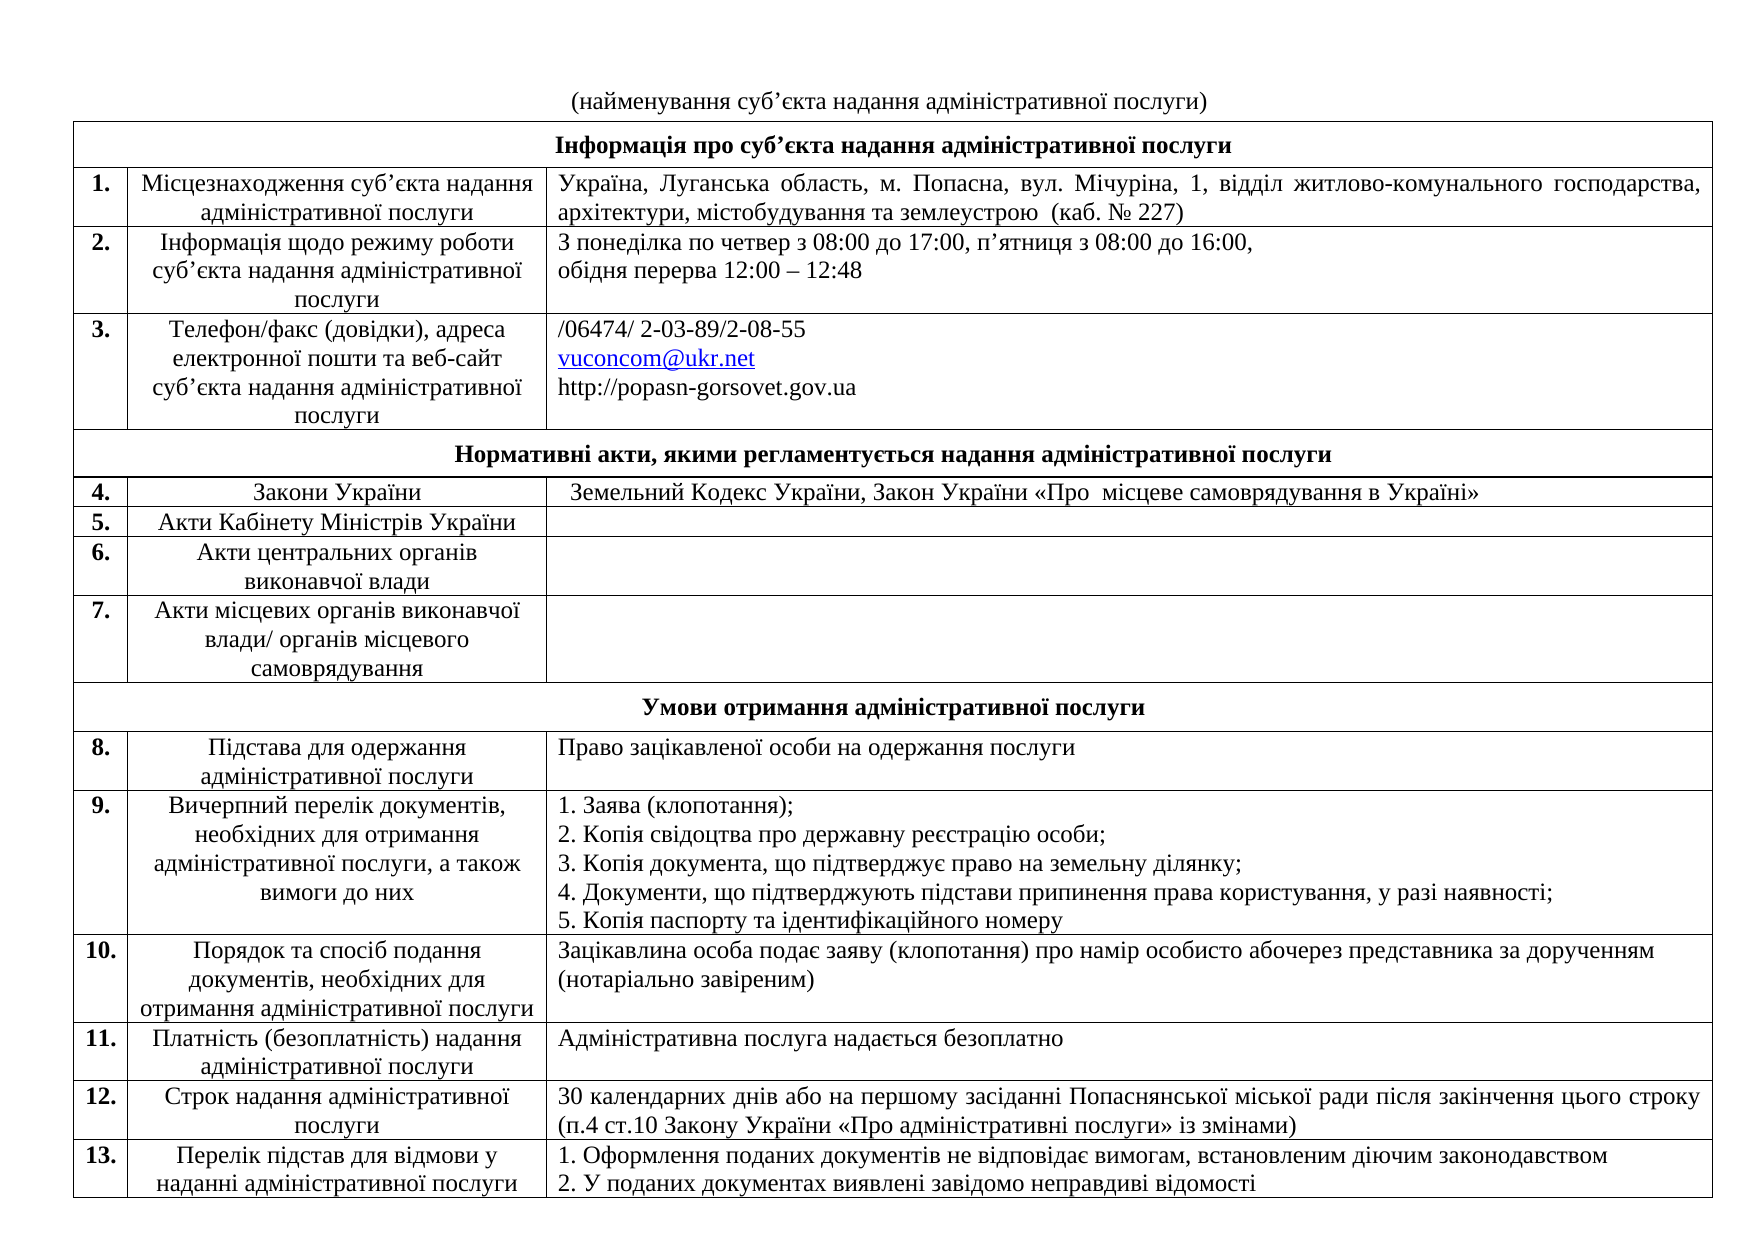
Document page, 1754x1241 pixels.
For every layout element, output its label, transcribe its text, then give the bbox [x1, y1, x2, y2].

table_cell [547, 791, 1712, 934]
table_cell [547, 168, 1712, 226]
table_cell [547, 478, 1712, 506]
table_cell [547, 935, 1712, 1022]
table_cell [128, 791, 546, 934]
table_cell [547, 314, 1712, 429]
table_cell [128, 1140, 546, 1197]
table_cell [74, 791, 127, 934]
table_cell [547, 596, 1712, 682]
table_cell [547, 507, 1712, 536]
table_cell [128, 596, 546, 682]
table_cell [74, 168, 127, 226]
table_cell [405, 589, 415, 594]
text (найменування суб’єкта надання адміністративної послуги) [89, 86, 1683, 115]
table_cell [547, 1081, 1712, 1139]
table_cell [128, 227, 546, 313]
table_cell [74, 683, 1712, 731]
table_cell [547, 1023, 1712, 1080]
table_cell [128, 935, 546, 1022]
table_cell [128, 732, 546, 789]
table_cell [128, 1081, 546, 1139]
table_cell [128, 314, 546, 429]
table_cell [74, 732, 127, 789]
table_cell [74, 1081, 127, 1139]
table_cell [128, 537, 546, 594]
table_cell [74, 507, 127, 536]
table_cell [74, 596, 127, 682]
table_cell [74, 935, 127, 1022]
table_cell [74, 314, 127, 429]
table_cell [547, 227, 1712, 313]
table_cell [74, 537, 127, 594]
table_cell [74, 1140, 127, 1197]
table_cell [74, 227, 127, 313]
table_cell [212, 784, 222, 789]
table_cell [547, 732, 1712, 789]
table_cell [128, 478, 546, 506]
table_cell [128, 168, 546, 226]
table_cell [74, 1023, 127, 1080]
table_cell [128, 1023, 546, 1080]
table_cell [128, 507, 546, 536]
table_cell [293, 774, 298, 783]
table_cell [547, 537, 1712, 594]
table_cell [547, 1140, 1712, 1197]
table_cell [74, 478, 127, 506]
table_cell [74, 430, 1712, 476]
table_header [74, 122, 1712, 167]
